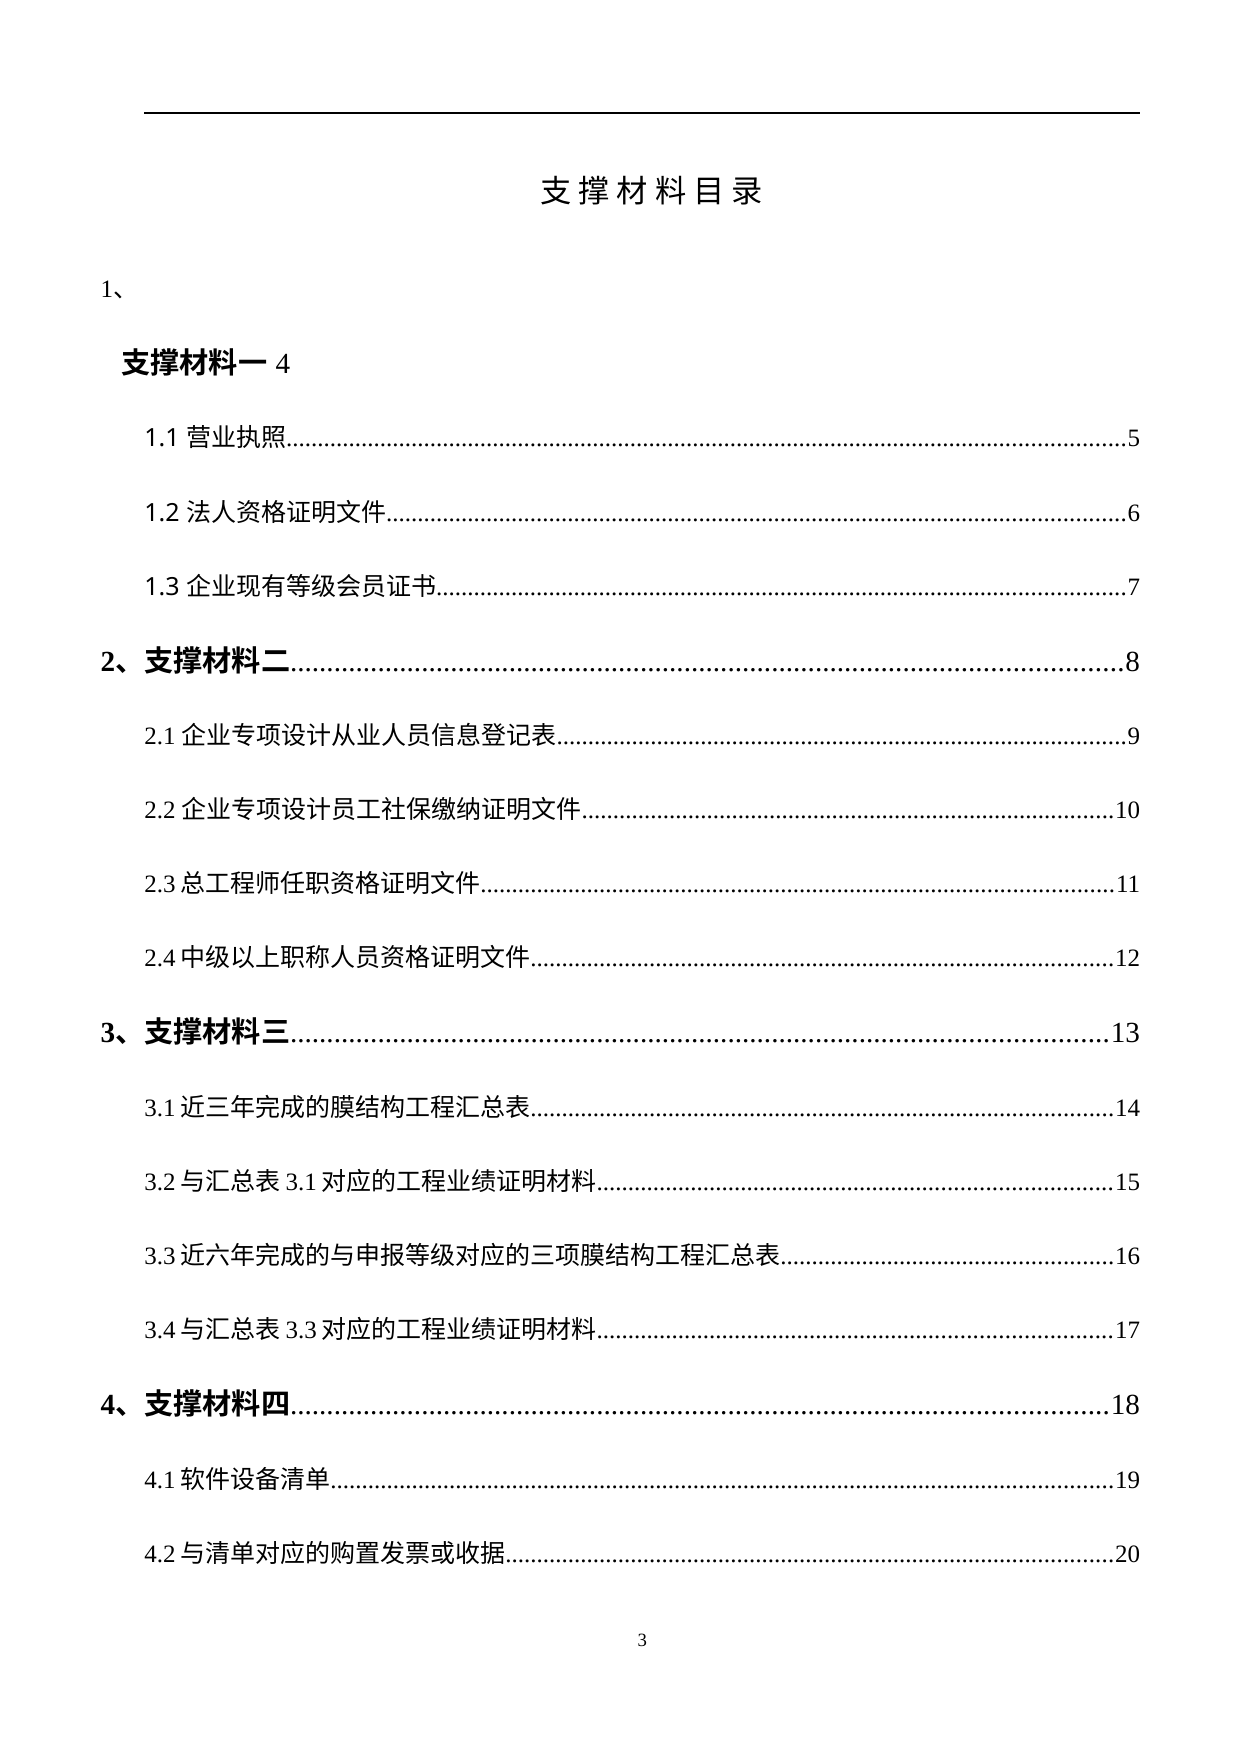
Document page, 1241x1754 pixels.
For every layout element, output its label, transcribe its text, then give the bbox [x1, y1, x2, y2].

text 3、支撑材料三 13 [100, 997, 1140, 1062]
text 2、支撑材料二 8 [100, 626, 1140, 691]
text 2.4中级以上职称人员资格证明文件 12 [144, 923, 1140, 988]
text 4、支撑材料四 18 [100, 1369, 1140, 1434]
text 3.4与汇总表3.3对应的工程业绩证明材料 17 [144, 1295, 1140, 1360]
text 1、支撑材料一 4 [100, 254, 1140, 319]
text 4.2与清单对应的购置发票或收据 20 [144, 1519, 1140, 1584]
text 3.3近六年完成的与申报等级对应的三项膜结构工程汇总表 16 [144, 1221, 1140, 1286]
text 1.1 营业执照 5 [144, 403, 1140, 468]
text 2.1 企业专项设计从业人员信息登记表 9 [144, 701, 1140, 766]
text 支 撑 材 料 目 录 [100, 156, 1140, 221]
text 3.2与汇总表3.1对应的工程业绩证明材料 15 [144, 1147, 1140, 1212]
text 1.3 企业现有等级会员证书 7 [144, 552, 1140, 617]
text 2.3总工程师任职资格证明文件 11 [144, 849, 1140, 914]
text 2.2 企业专项设计员工社保缴纳证明文件 10 [144, 775, 1140, 840]
text 3.1近三年完成的膜结构工程汇总表 14 [144, 1073, 1140, 1138]
text 1.2 法人资格证明文件 6 [144, 478, 1140, 543]
text 4.1软件设备清单 19 [144, 1445, 1140, 1510]
